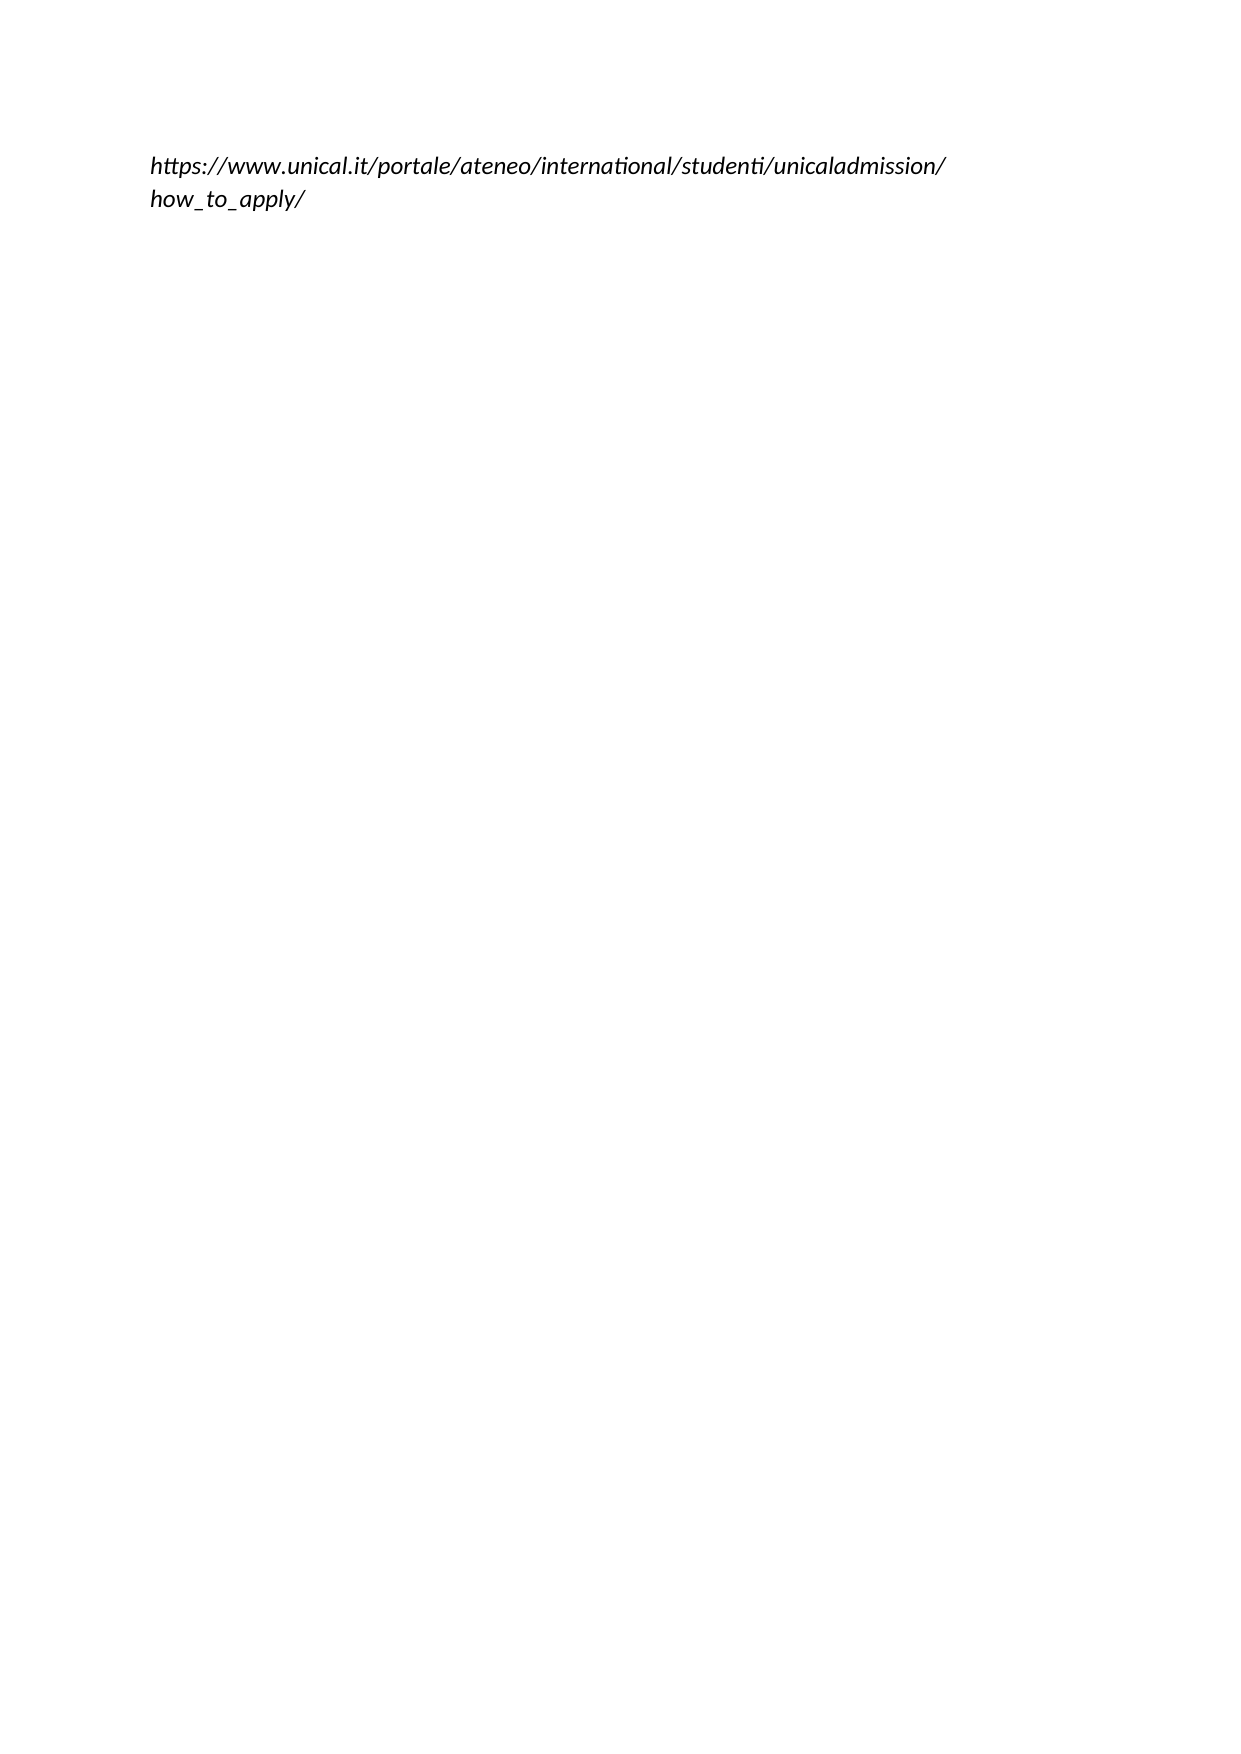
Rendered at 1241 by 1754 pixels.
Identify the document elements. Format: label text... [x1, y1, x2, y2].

text https://www.unical.it/portale/ateneo/international/studenti/unicaladmission/how_to_apply/ [150, 150, 1090, 213]
